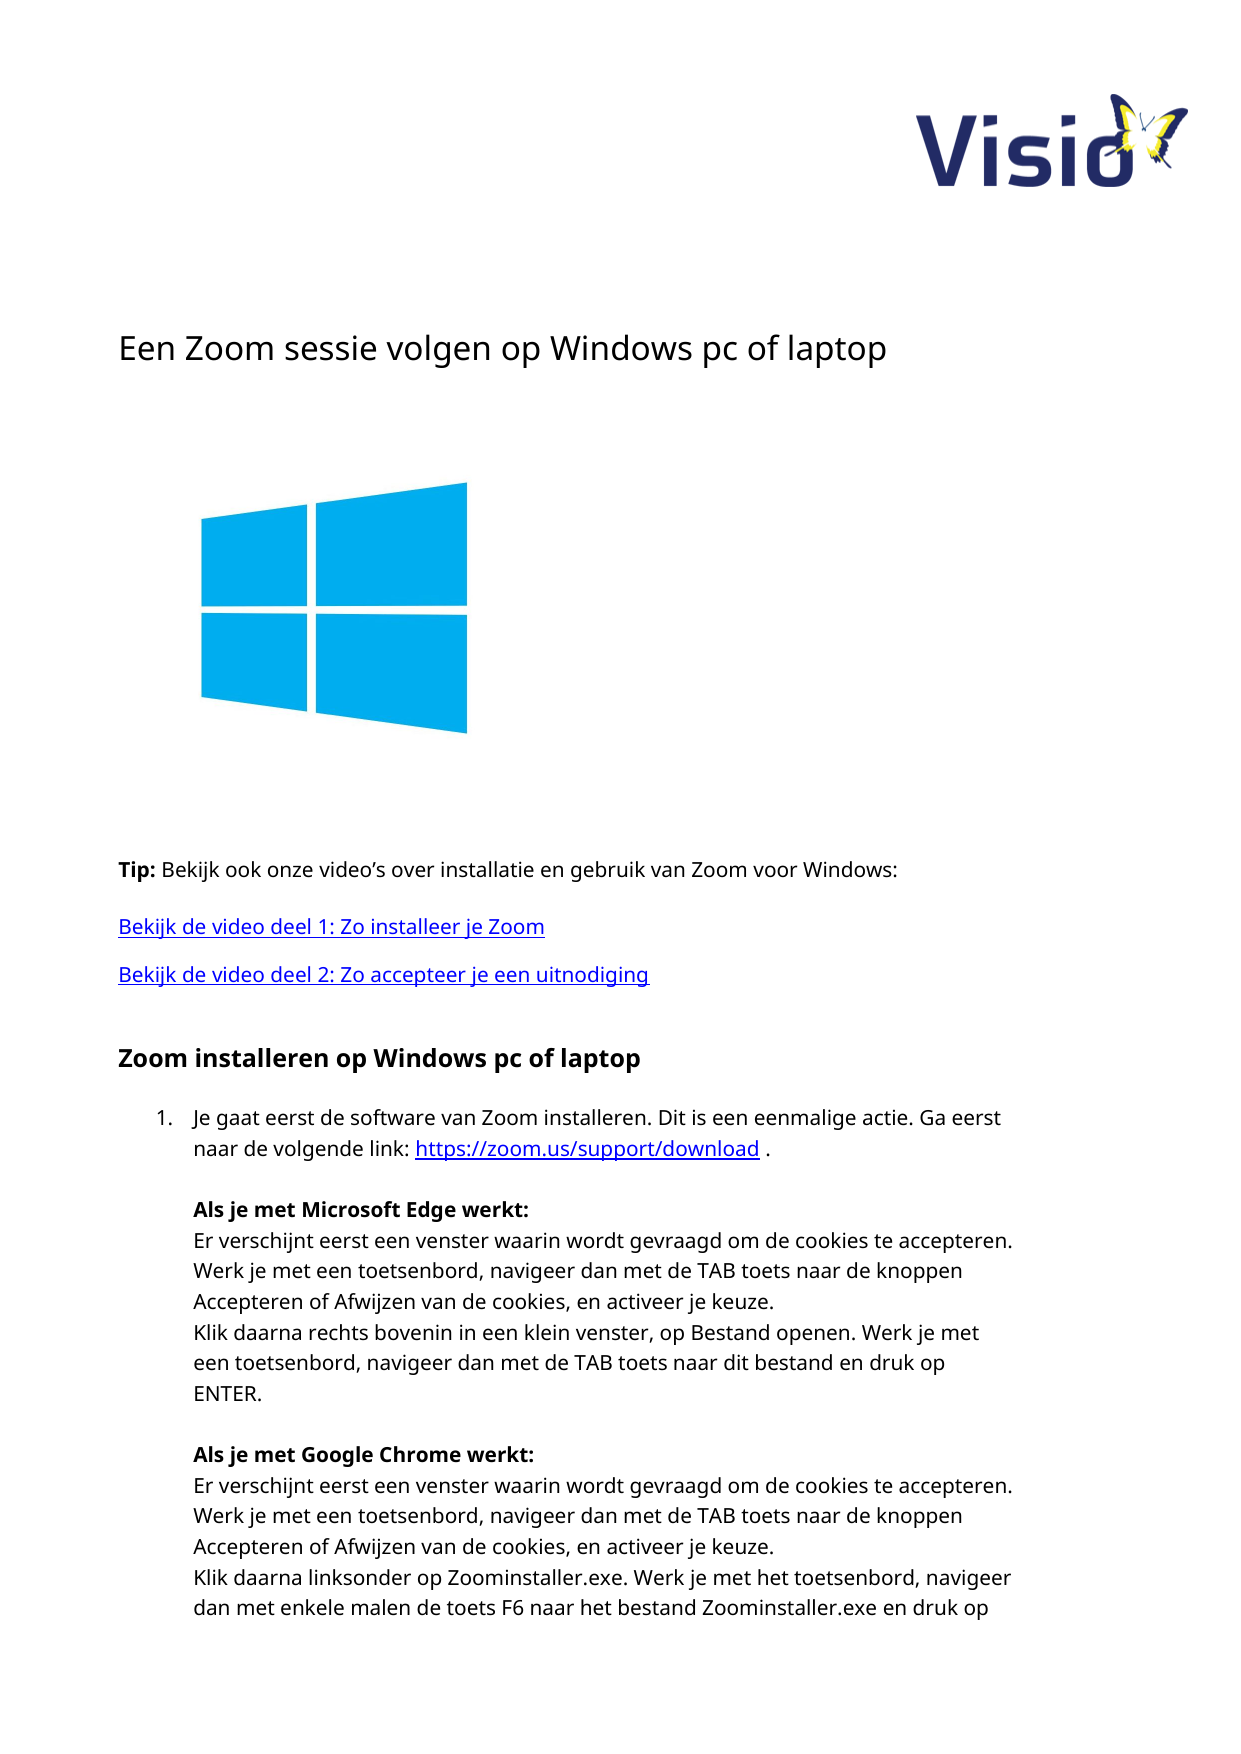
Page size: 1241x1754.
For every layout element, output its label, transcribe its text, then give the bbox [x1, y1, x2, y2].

picture [118, 403, 543, 825]
text Bekijk de video deel 2: Zo accepteer je een uitnodiging [118, 960, 1016, 988]
list Er verschijnt eerst een venster waarin wordt gevraagd om de cookies te accepteren. Werk je met een toetsenbord, navigeer dan met de TAB toets naar de knoppen Accepteren of Afwijzen van de cookies, en activeer je keuze. [193, 1471, 1016, 1561]
list Je gaat eerst de software van Zoom installeren. Dit is een eenmalige actie. Ga eerst naar de volgende link: https://zoom.us/support/download . Als je met Microsoft Edge werkt: [156, 1103, 1016, 1224]
text Bekijk de video deel 1: Zo installeer je Zoom [118, 912, 1016, 941]
list Er verschijnt eerst een venster waarin wordt gevraagd om de cookies te accepteren. Werk je met een toetsenbord, navigeer dan met de TAB toets naar de knoppen Accepteren of Afwijzen van de cookies, en activeer je keuze. Klik daarna rechts bovenin in een klein venster, op Bestand openen. Werk je met een toetsenbord, navigeer dan met de TAB toets naar dit bestand en druk op ENTER. [193, 1226, 1016, 1408]
text Tip: Bekijk ook onze video’s over installatie en gebruik van Zoom voor Windows: [118, 854, 1016, 883]
subtitle Een Zoom sessie volgen op Windows pc of laptop [118, 324, 1016, 370]
list Als je met Google Chrome werkt: [193, 1410, 1016, 1469]
picture [904, 89, 1199, 190]
subtitle Zoom installeren op Windows pc of laptop [118, 1040, 1016, 1074]
